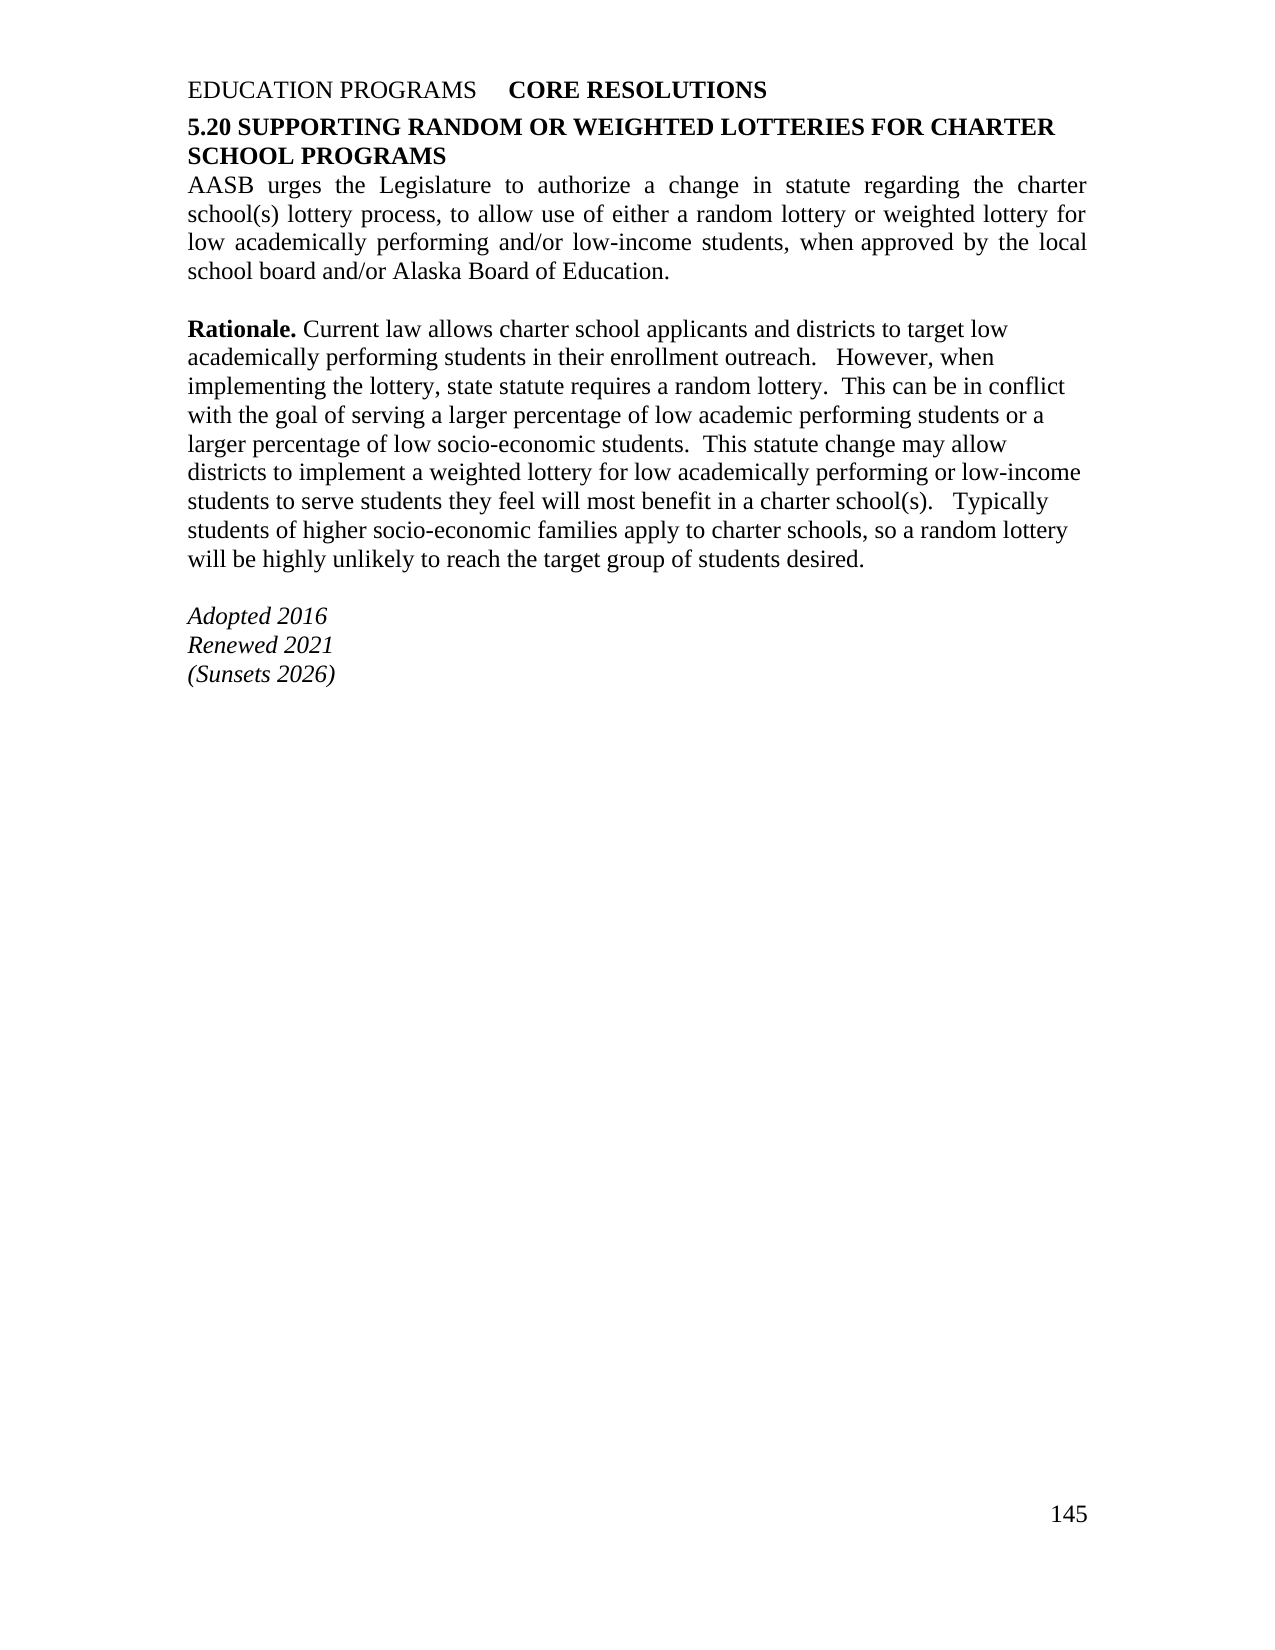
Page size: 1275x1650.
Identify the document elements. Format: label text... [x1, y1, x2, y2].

text (Sunsets 2026) [187, 659, 1087, 687]
text AASB urges the Legislature to authorize a change in statute regarding the charter school(s) lottery process, to allow use of either a random lottery or weighted lottery for low academically performing and/or low-income students, when approved by the local school board and/or Alaska Board of Education. [187, 170, 1087, 285]
text Rationale. Current law allows charter school applicants and districts to target low academically performing students in their enrollment outreach. However, when implementing the lottery, state statute requires a random lottery. This can be in conflict with the goal of serving a larger percentage of low academic performing students or a larger percentage of low socio-economic students. This statute change may allow districts to implement a weighted lottery for low academically performing or low-income students to serve students they feel will most benefit in a charter school(s). Typically students of higher socio-economic families apply to charter schools, so a random lottery will be highly unlikely to reach the target group of students desired. [187, 314, 1087, 572]
text Adopted 2016 [187, 601, 1087, 630]
text Renewed 2021 [187, 630, 1087, 659]
text 5.20 SUPPORTING RANDOM OR WEIGHTED LOTTERIES FOR CHARTER SCHOOL PROGRAMS [187, 112, 1087, 170]
